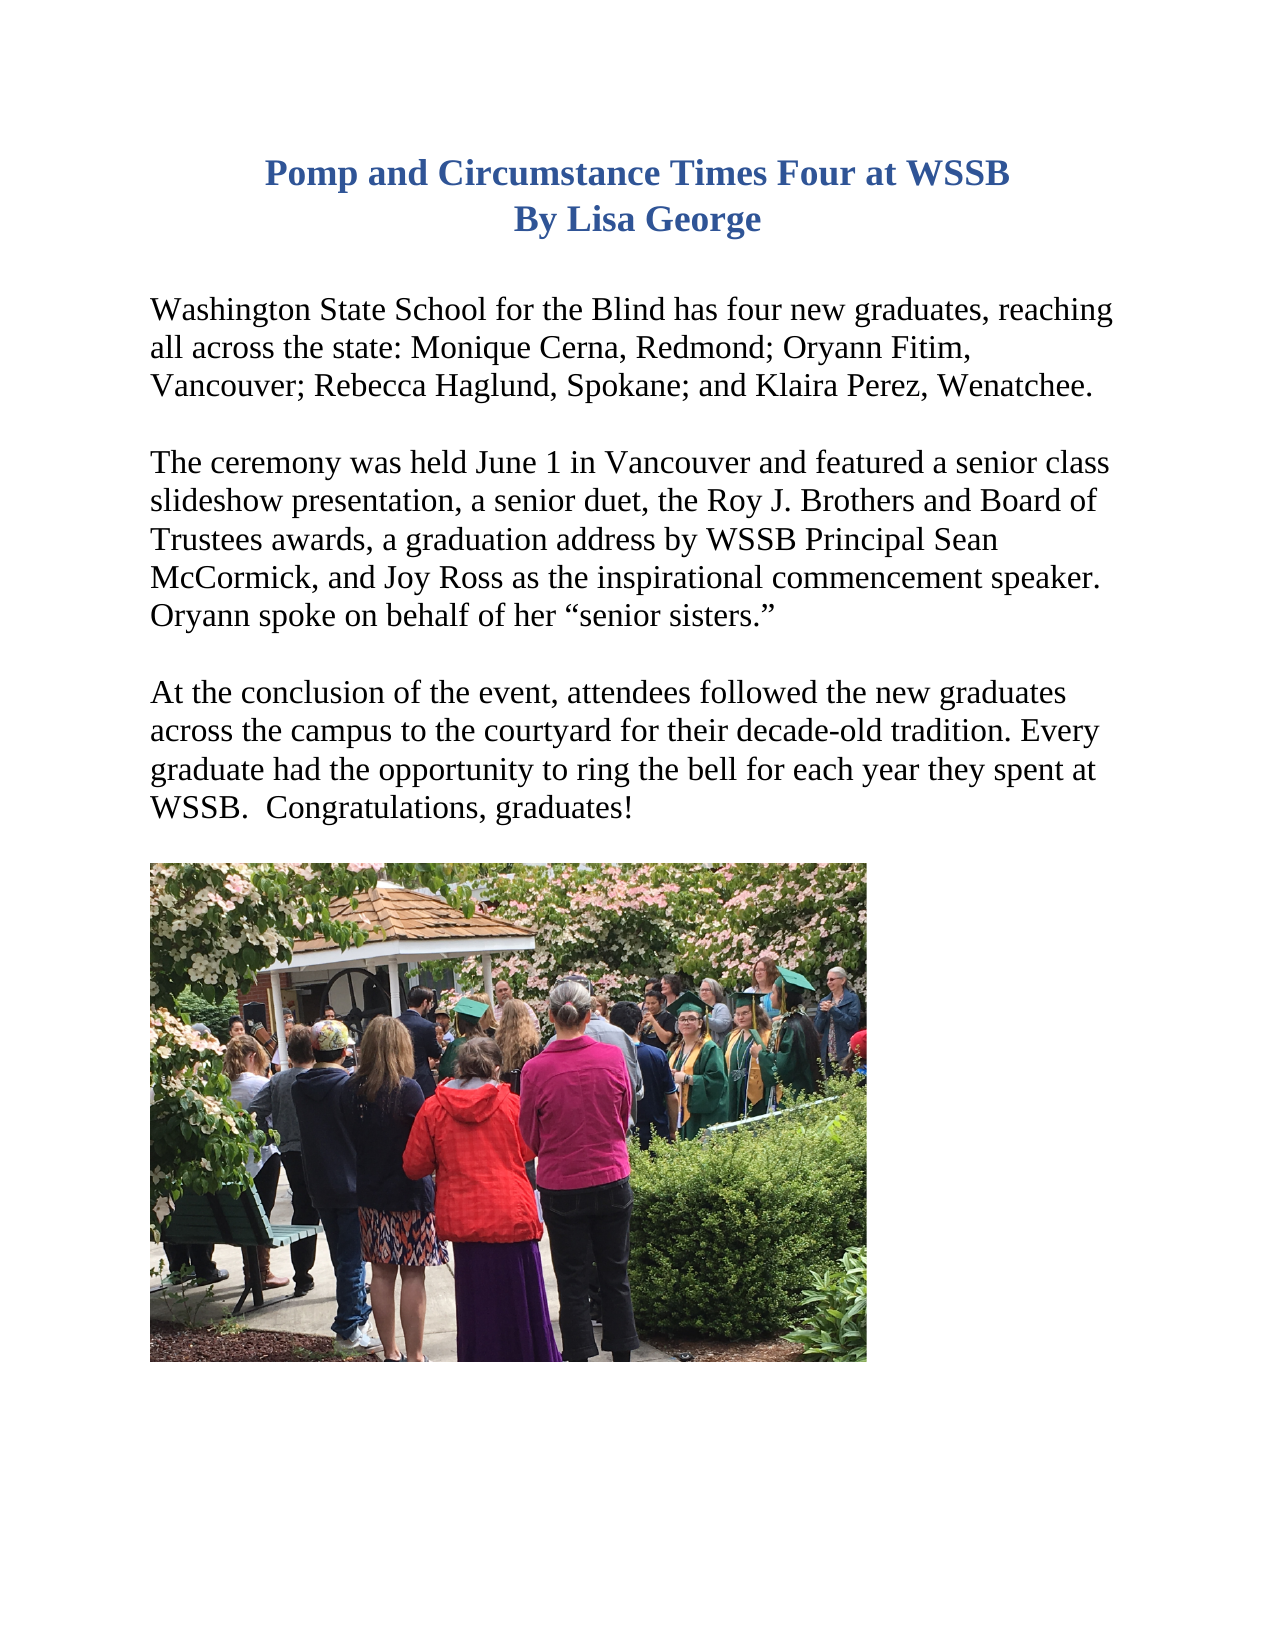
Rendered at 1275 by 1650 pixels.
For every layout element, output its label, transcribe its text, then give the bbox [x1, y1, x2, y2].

picture [150, 863, 867, 1362]
text Washington State School for the Blind has four new graduates, reaching all across the state: Monique Cerna, Redmond; Oryann Fitim, Vancouver; Rebecca Haglund, Spokane; and Klaira Perez, Wenatchee. [150, 289, 1125, 404]
text The ceremony was held June 1 in Vancouver and featured a senior class slideshow presentation, a senior duet, the Roy J. Brothers and Board of Trustees awards, a graduation address by WSSB Principal Sean McCormick, and Joy Ross as the inspirational commencement speaker. Oryann spoke on behalf of her “senior sisters.” [150, 442, 1125, 634]
subtitle Pomp and Circumstance Times Four at WSSB By Lisa George [150, 150, 1125, 240]
text At the conclusion of the event, attendees followed the new graduates across the campus to the courtyard for their decade-old tradition. Every graduate had the opportunity to ring the bell for each year they spent at WSSB. Congratulations, graduates! [150, 672, 1125, 826]
